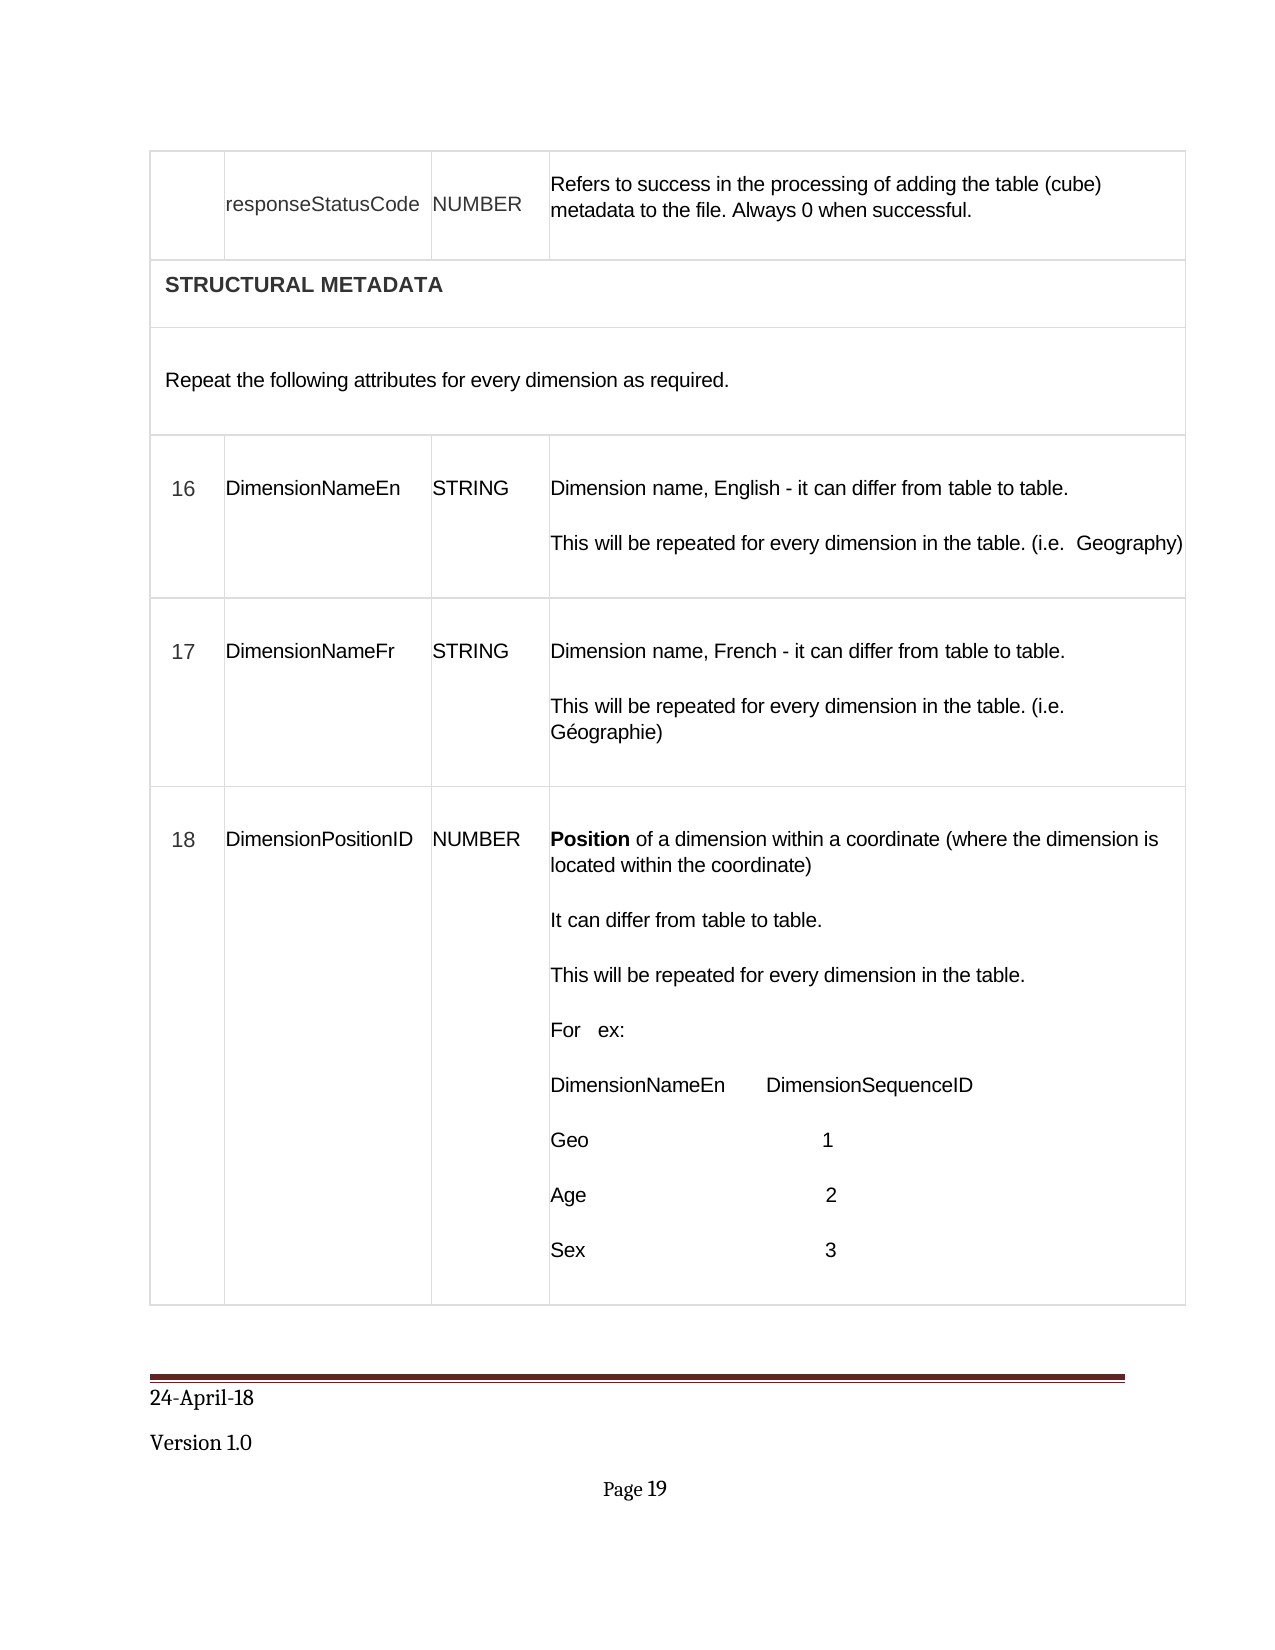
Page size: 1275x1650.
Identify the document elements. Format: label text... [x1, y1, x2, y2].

table_cell Refers to success in the processing of adding the table (cube) metadata to the file. Always 0 when successful. [550, 152, 1185, 259]
table_cell Dimension name, French - it can differ from table to table. This will be repeated for every dimension in the table. (i.e. Géographie) [550, 599, 1185, 786]
table_cell responseStatusCode [225, 152, 431, 259]
table_cell Dimension name, English - it can differ from table to table. This will be repeated for every dimension in the table. (i.e. Geography) [550, 436, 1185, 597]
table_cell [151, 152, 224, 259]
table_cell STRUCTURAL METADATA [151, 261, 1185, 326]
table_cell NUMBER [432, 152, 549, 259]
table_cell STRING [432, 436, 549, 597]
table_cell DimensionNameEn [225, 436, 431, 597]
table_cell STRING [432, 599, 549, 786]
table_cell Position of a dimension within a coordinate (where the dimension is located within the coordinate) It can differ from table to table. This will be repeated for every dimension in the table. For ex: DimensionNameEn DimensionSequenceID Geo 1 Age 2 Sex 3 [550, 787, 1185, 1304]
table_cell 18 [151, 787, 224, 1304]
table_cell Repeat the following attributes for every dimension as required. [151, 328, 1185, 434]
table_cell 17 [151, 599, 224, 786]
table_cell 16 [151, 436, 224, 597]
table_cell DimensionPositionID [225, 787, 431, 1304]
table_cell NUMBER [432, 787, 549, 1304]
table_cell DimensionNameFr [225, 599, 431, 786]
